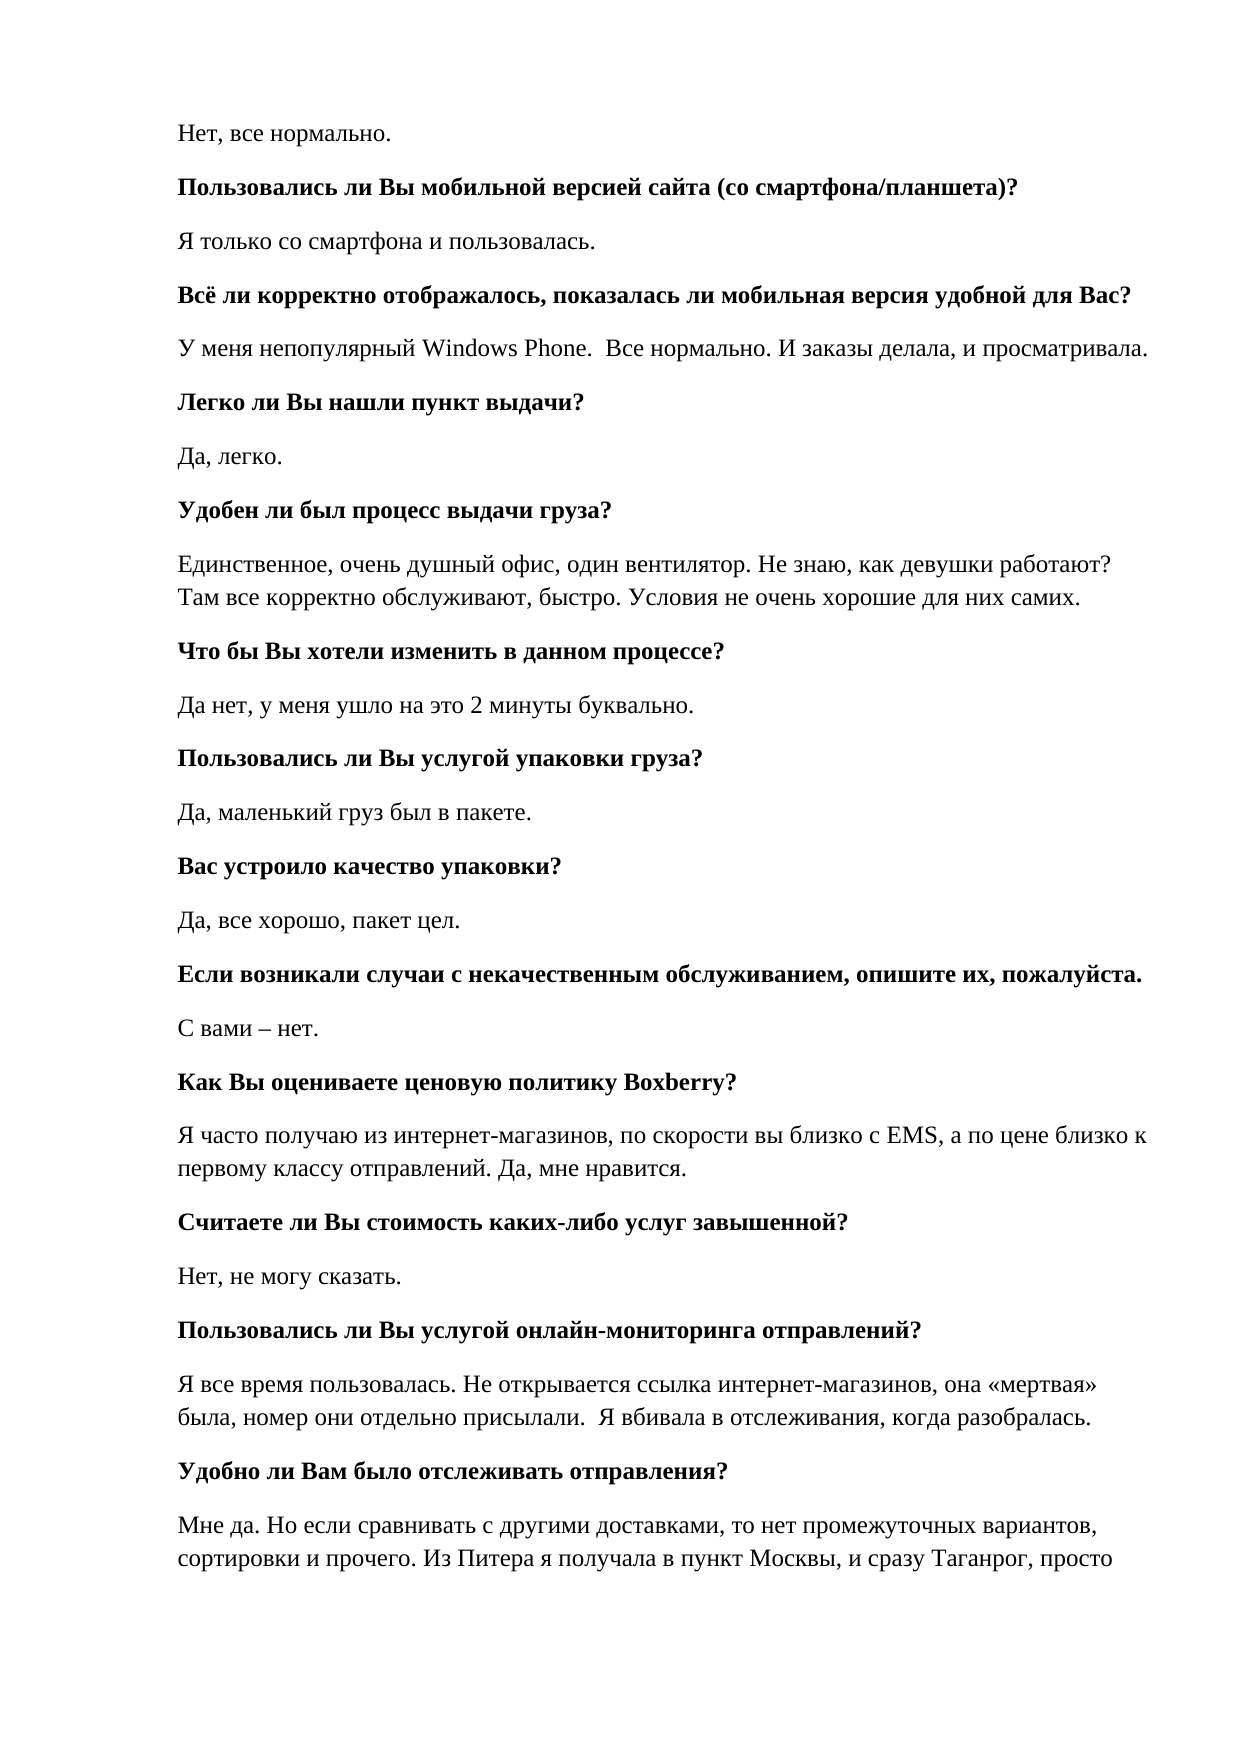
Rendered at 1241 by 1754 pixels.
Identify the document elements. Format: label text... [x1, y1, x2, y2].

text Да, все хорошо, пакет цел. [177, 905, 1152, 934]
text Пользовались ли Вы услугой онлайн-мониторинга отправлений? [177, 1315, 1152, 1344]
text Да нет, у меня ушло на это 2 минуты буквально. [177, 690, 1152, 718]
text Да, легко. [177, 441, 1152, 470]
text Что бы Вы хотели изменить в данном процессе? [177, 636, 1152, 664]
text Да, маленький груз был в пакете. [177, 797, 1152, 826]
text Я часто получаю из интернет-магазинов, по скорости вы близко с EMS, а по цене близко к первому классу отправлений. Да, мне нравится. [177, 1121, 1152, 1182]
text Всё ли корректно отображалось, показалась ли мобильная версия удобной для Вас? [177, 280, 1152, 308]
text Пользовались ли Вы мобильной версией сайта (со смартфона/планшета)? [177, 172, 1152, 201]
text Я все время пользовалась. Не открывается ссылка интернет-магазинов, она «мертвая» была, номер они отдельно присылали. Я вбивала в отслеживания, когда разобралась. [177, 1369, 1152, 1431]
text Считаете ли Вы стоимость каких-либо услуг завышенной? [177, 1207, 1152, 1236]
text У меня непопулярный Windows Phone. Все нормально. И заказы делала, и просматривала. [177, 333, 1152, 362]
text Я только со смартфона и пользовалась. [177, 226, 1152, 254]
text Нет, не могу сказать. [177, 1261, 1152, 1290]
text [177, 1510, 1152, 1571]
text Вас устроило качество упаковки? [177, 851, 1152, 880]
text Как Вы оцениваете ценовую политику Boxberry? [177, 1067, 1152, 1095]
text Пользовались ли Вы услугой упаковки груза? [177, 743, 1152, 772]
text Удобно ли Вам было отслеживать отправления? [177, 1456, 1152, 1484]
text Легко ли Вы нашли пункт выдачи? [177, 387, 1152, 416]
text Если возникали случаи с некачественным обслуживанием, опишите их, пожалуйста. [177, 959, 1152, 988]
text Нет, все нормально. [177, 118, 1152, 147]
text Удобен ли был процесс выдачи груза? [177, 495, 1152, 524]
text С вами – нет. [177, 1013, 1152, 1042]
text Единственное, очень душный офис, один вентилятор. Не знаю, как девушки работают? Там все корректно обслуживают, быстро. Условия не очень хорошие для них самих. [177, 549, 1152, 611]
